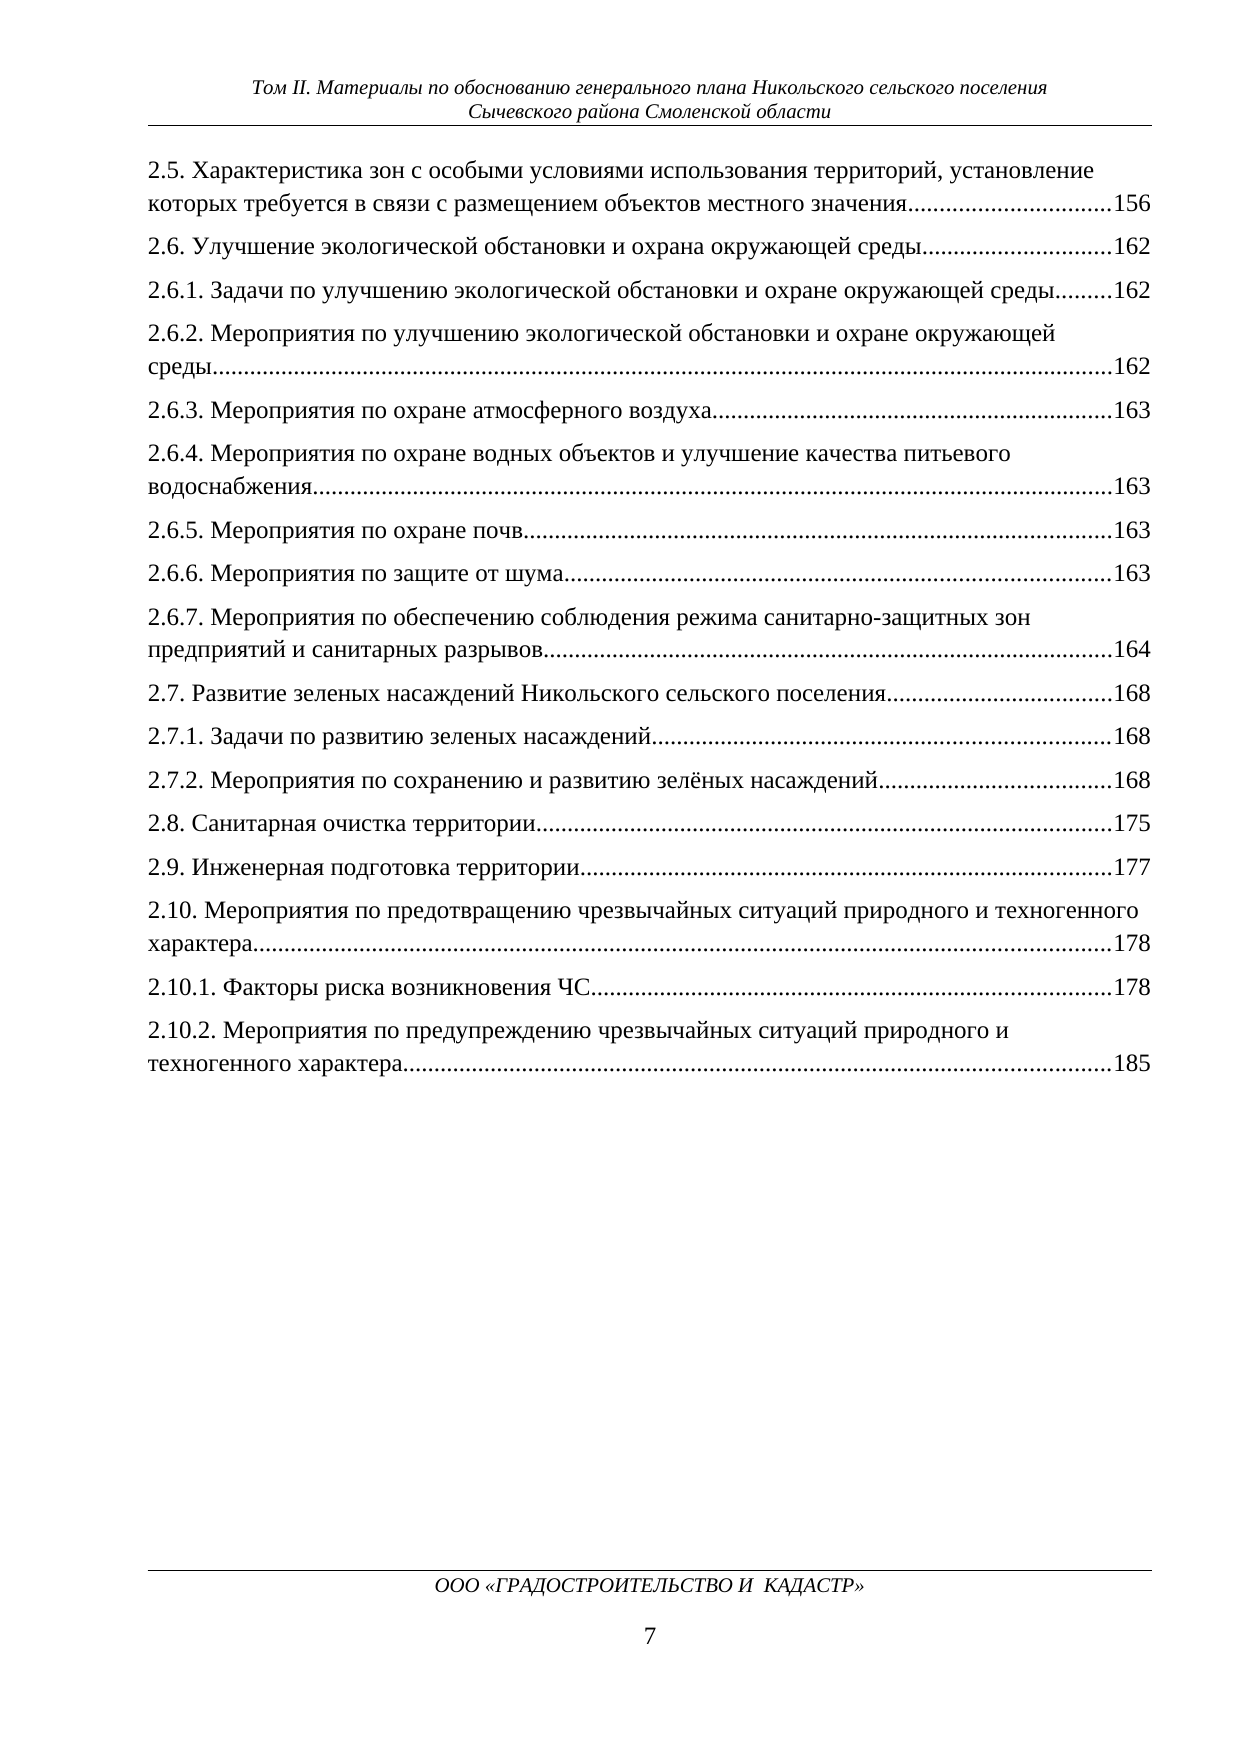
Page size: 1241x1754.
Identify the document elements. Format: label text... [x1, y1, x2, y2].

text 2.7.1. Задачи по развитию зеленых насаждений 168 [148, 721, 1152, 750]
text 2.6.2. Мероприятия по улучшению экологической обстановки и охране окружающей среды 162 [148, 318, 1152, 380]
text 2.6.7. Мероприятия по обеспечению соблюдения режима санитарно-защитных зон предприятий и санитарных разрывов 164 [148, 602, 1152, 663]
text 2.10.1. Факторы риска возникновения ЧС 178 [148, 972, 1152, 1000]
text 2.5. Характеристика зон с особыми условиями использования территорий, установление которых требуется в связи с размещением объектов местного значения 156 [148, 155, 1152, 217]
text 2.6.5. Мероприятия по охране почв 163 [148, 515, 1152, 543]
text 2.6.3. Мероприятия по охране атмосферного воздуха 163 [148, 395, 1152, 423]
text 2.6.1. Задачи по улучшению экологической обстановки и охране окружающей среды 162 [148, 275, 1152, 304]
text 2.10.2. Мероприятия по предупреждению чрезвычайных ситуаций природного и техногенного характера 185 [148, 1015, 1152, 1077]
text 2.6. Улучшение экологической обстановки и охрана окружающей среды 162 [148, 231, 1152, 260]
text 2.9. Инженерная подготовка территории 177 [148, 852, 1152, 881]
text 2.6.4. Мероприятия по охране водных объектов и улучшение качества питьевого водоснабжения 163 [148, 438, 1152, 500]
text 2.7.2. Мероприятия по сохранению и развитию зелёных насаждений 168 [148, 765, 1152, 794]
text 2.8. Санитарная очистка территории 175 [148, 808, 1152, 837]
text 2.6.6. Мероприятия по защите от шума 163 [148, 558, 1152, 587]
text 2.10. Мероприятия по предотвращению чрезвычайных ситуаций природного и техногенного характера 178 [148, 895, 1152, 957]
text 2.7. Развитие зеленых насаждений Никольского сельского поселения 168 [148, 678, 1152, 707]
